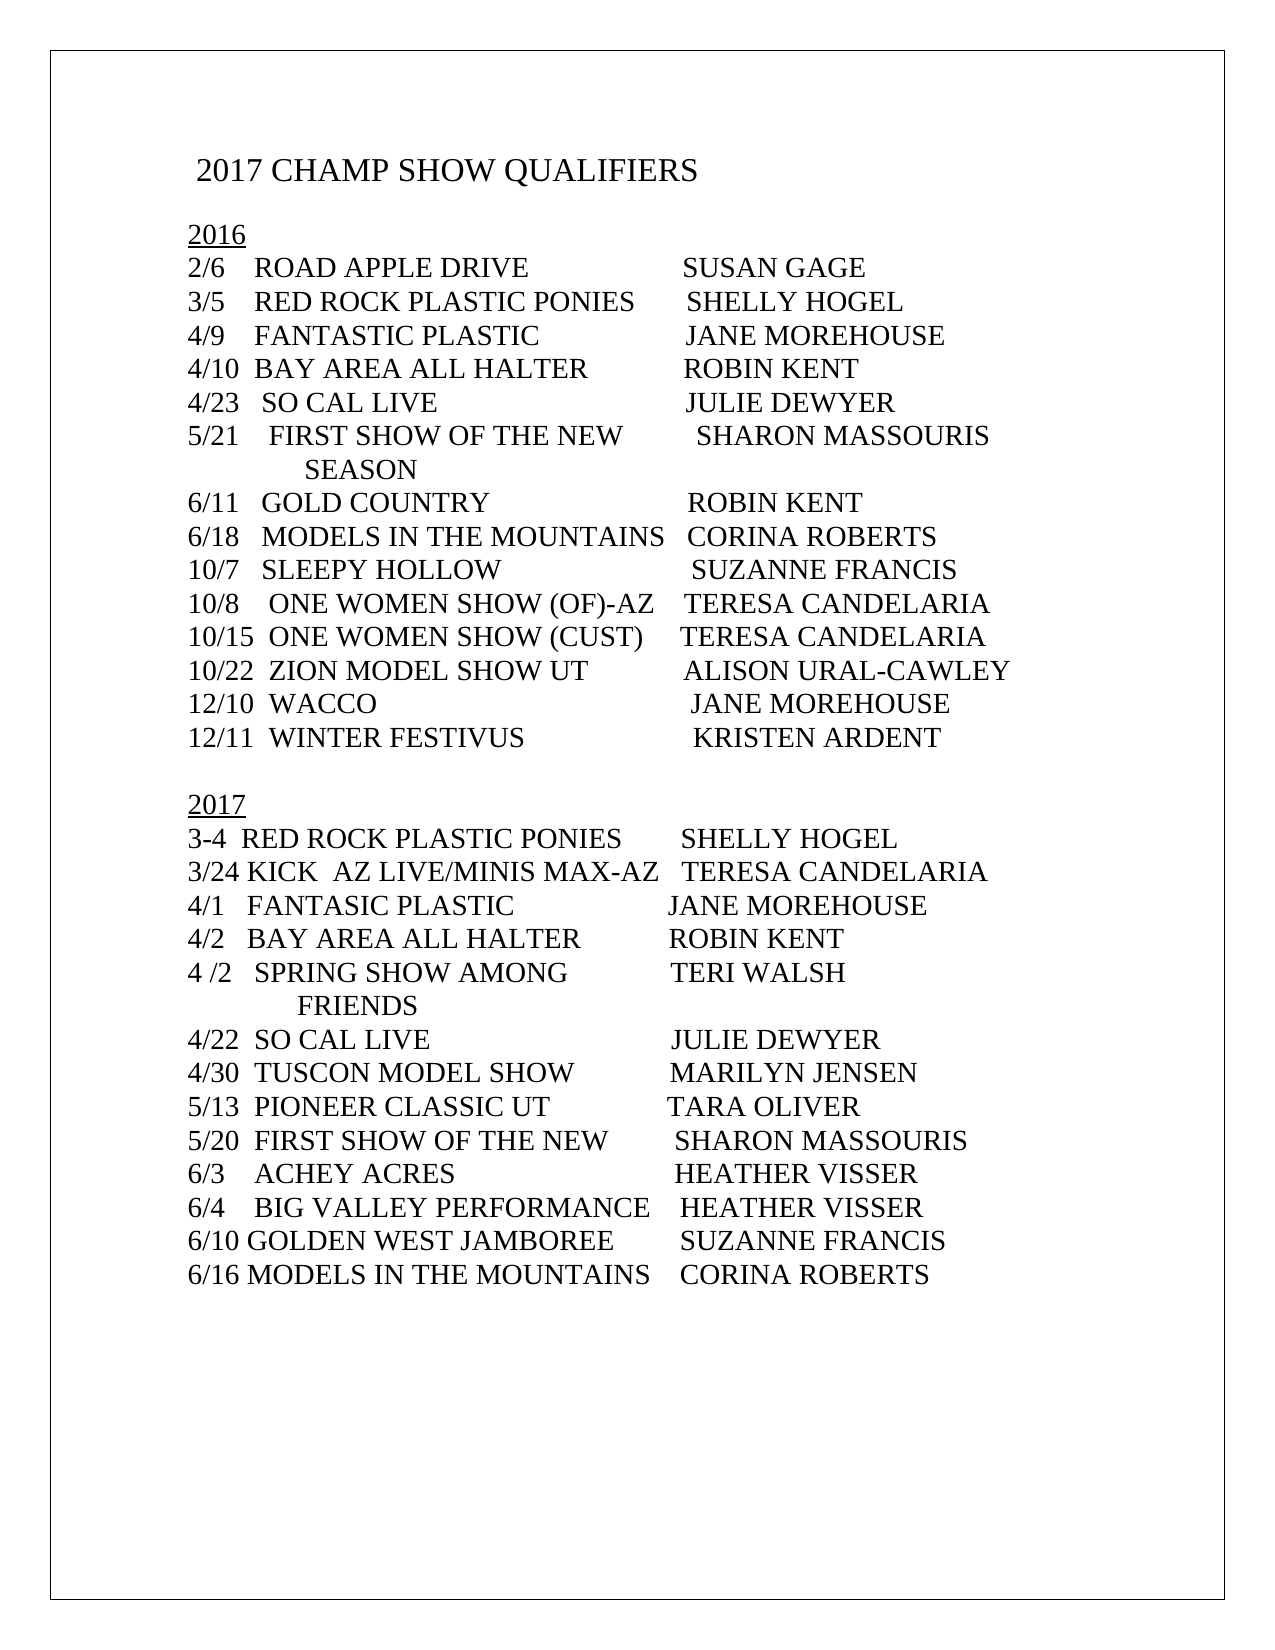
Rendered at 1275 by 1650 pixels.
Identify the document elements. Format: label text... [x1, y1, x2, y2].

text 10/22 ZION MODEL SHOW UT ALISON URAL-CAWLEY [187, 653, 1087, 687]
text 12/10 WACCO JANE MOREHOUSE [187, 687, 1087, 720]
text 10/8 ONE WOMEN SHOW (OF)-AZ TERESA CANDELARIA [187, 586, 1087, 619]
text FRIENDS [187, 988, 1087, 1022]
text 4/10 BAY AREA ALL HALTER ROBIN KENT [187, 351, 1087, 385]
text 3/24 KICK AZ LIVE/MINIS MAX-AZ TERESA CANDELARIA [187, 854, 1087, 888]
text 5/20 FIRST SHOW OF THE NEW SHARON MASSOURIS [187, 1123, 1087, 1156]
text 12/11 WINTER FESTIVUS KRISTEN ARDENT [187, 720, 1087, 754]
text 5/21 FIRST SHOW OF THE NEW SHARON MASSOURIS [187, 418, 1087, 452]
text 4/23 SO CAL LIVE JULIE DEWYER [187, 385, 1087, 418]
text 6/18 MODELS IN THE MOUNTAINS CORINA ROBERTS [187, 519, 1087, 552]
text 10/15 ONE WOMEN SHOW (CUST) TERESA CANDELARIA [187, 619, 1087, 653]
text SEASON [187, 452, 1087, 485]
text 4/1 FANTASIC PLASTIC JANE MOREHOUSE [187, 888, 1087, 921]
text 5/13 PIONEER CLASSIC UT TARA OLIVER [187, 1089, 1087, 1123]
text 4/30 TUSCON MODEL SHOW MARILYN JENSEN [187, 1056, 1087, 1089]
text 6/10 GOLDEN WEST JAMBOREE SUZANNE FRANCIS [187, 1223, 1087, 1257]
text 3/5 RED ROCK PLASTIC PONIES SHELLY HOGEL [187, 284, 1087, 318]
text 6/11 GOLD COUNTRY ROBIN KENT [187, 485, 1087, 519]
text 2/6 ROAD APPLE DRIVE SUSAN GAGE [187, 251, 1087, 284]
text 10/7 SLEEPY HOLLOW SUZANNE FRANCIS [187, 552, 1087, 586]
text 4/2 BAY AREA ALL HALTER ROBIN KENT [187, 921, 1087, 955]
text 2016 [187, 217, 1087, 251]
text 6/4 BIG VALLEY PERFORMANCE HEATHER VISSER [187, 1190, 1087, 1223]
text 3-4 RED ROCK PLASTIC PONIES SHELLY HOGEL [187, 821, 1087, 854]
text 4 /2 SPRING SHOW AMONG TERI WALSH [187, 955, 1087, 988]
text 4/9 FANTASTIC PLASTIC JANE MOREHOUSE [187, 318, 1087, 351]
text 2017 CHAMP SHOW QUALIFIERS [187, 150, 1087, 188]
text 4/22 SO CAL LIVE JULIE DEWYER [187, 1022, 1087, 1056]
text 6/3 ACHEY ACRES HEATHER VISSER [187, 1156, 1087, 1190]
text 2017 [187, 787, 1087, 821]
text 6/16 MODELS IN THE MOUNTAINS CORINA ROBERTS [187, 1257, 1087, 1290]
